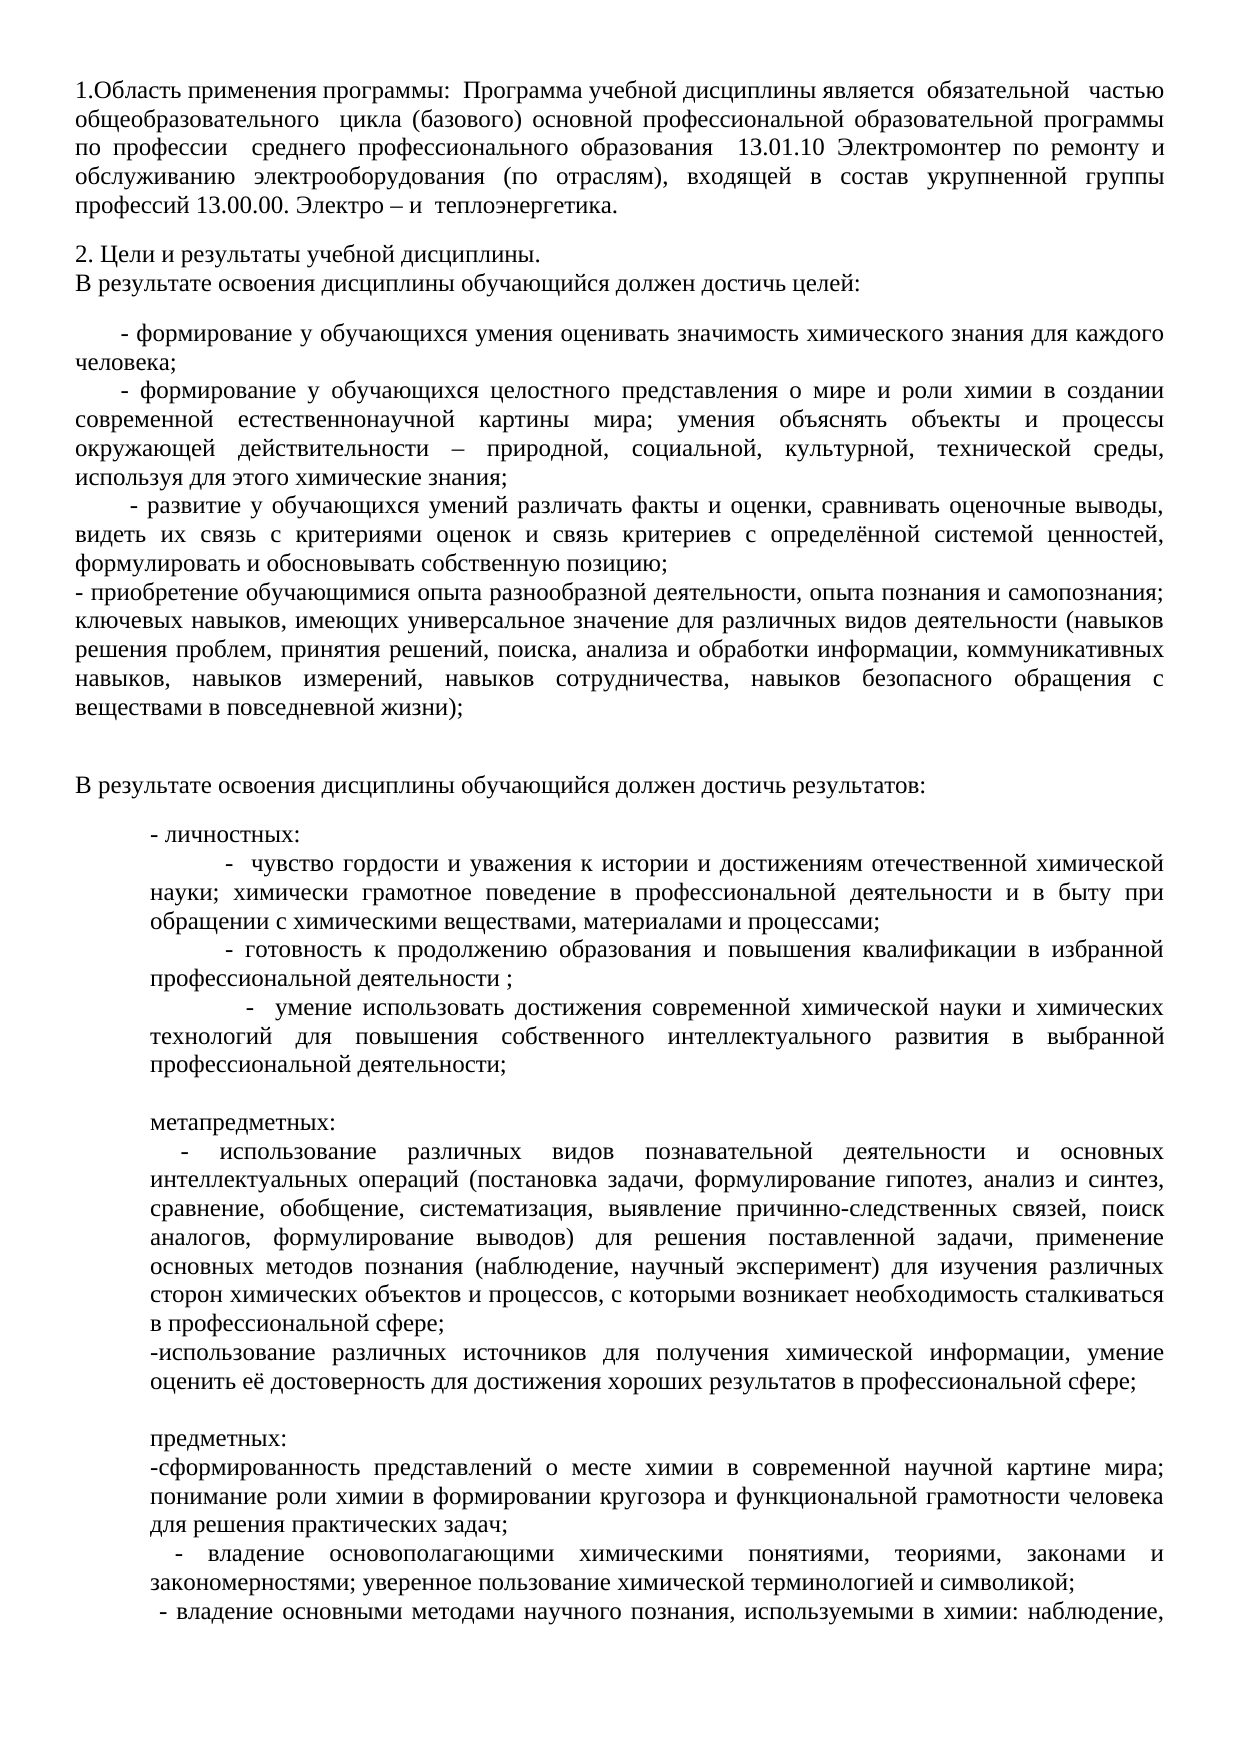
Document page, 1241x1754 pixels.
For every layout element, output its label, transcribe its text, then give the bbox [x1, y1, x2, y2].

text предметных: [150, 1423, 1165, 1452]
text - развитие у обучающихся умений различать факты и оценки, сравнивать оценочные выводы, видеть их связь с критериями оценок и связь критериев с определённой системой ценностей, формулировать и обосновывать собственную позицию; [75, 490, 1165, 577]
text - личностных: [150, 819, 1165, 848]
text - формирование у обучающихся умения оценивать значимость химического знания для каждого человека; [75, 318, 1165, 375]
text В результате освоения дисциплины обучающийся должен достичь результатов: [75, 770, 1165, 799]
text 1.Область применения программы: Программа учебной дисциплины является обязательной частью общеобразовательного цикла (базового) основной профессиональной образовательной программы по профессии среднего профессионального образования 13.01.10 Электромонтер по ремонту и обслуживанию электрооборудования (по отраслям), входящей в состав укрупненной группы профессий 13.00.00. Электро – и теплоэнергетика. [75, 75, 1165, 219]
text -сформированность представлений о месте химии в современной научной картине мира; понимание роли химии в формировании кругозора и функциональной грамотности человека для решения практических задач; [150, 1452, 1165, 1538]
text В результате освоения дисциплины обучающийся должен достичь целей: [75, 268, 1165, 297]
text метапредметных: [150, 1107, 1165, 1136]
text - приобретение обучающимися опыта разнообразной деятельности, опыта познания и самопознания; ключевых навыков, имеющих универсальное значение для различных видов деятельности (навыков решения проблем, принятия решений, поиска, анализа и обработки информации, коммуникативных навыков, навыков измерений, навыков сотрудничества, навыков безопасного обращения с веществами в повседневной жизни); [75, 577, 1165, 720]
text 2. Цели и результаты учебной дисциплины. [75, 239, 1165, 268]
text - формирование у обучающихся целостного представления о мире и роли химии в создании современной естественнонаучной картины мира; умения объяснять объекты и процессы окружающей действительности – природной, социальной, культурной, технической среды, используя для этого химические знания; [75, 375, 1165, 490]
text -использование различных источников для получения химической информации, умение оценить её достоверность для достижения хороших результатов в профессиональной сфере; [150, 1337, 1165, 1394]
text - умение использовать достижения современной химической науки и химических технологий для повышения собственного интеллектуального развития в выбранной профессиональной деятельности; [150, 992, 1165, 1078]
text - готовность к продолжению образования и повышения квалификации в избранной профессиональной деятельности ; [150, 934, 1165, 992]
text - чувство гордости и уважения к истории и достижениям отечественной химической науки; химически грамотное поведение в профессиональной деятельности и в быту при обращении с химическими веществами, материалами и процессами; [150, 848, 1165, 934]
text - владение основополагающими химическими понятиями, теориями, законами и закономерностями; уверенное пользование химической терминологией и символикой; [150, 1538, 1165, 1596]
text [150, 1596, 1165, 1624]
text - использование различных видов познавательной деятельности и основных интеллектуальных операций (постановка задачи, формулирование гипотез, анализ и синтез, сравнение, обобщение, систематизация, выявление причинно-следственных связей, поиск аналогов, формулирование выводов) для решения поставленной задачи, применение основных методов познания (наблюдение, научный эксперимент) для изучения различных сторон химических объектов и процессов, с которыми возникает необходимость сталкиваться в профессиональной сфере; [150, 1136, 1165, 1337]
